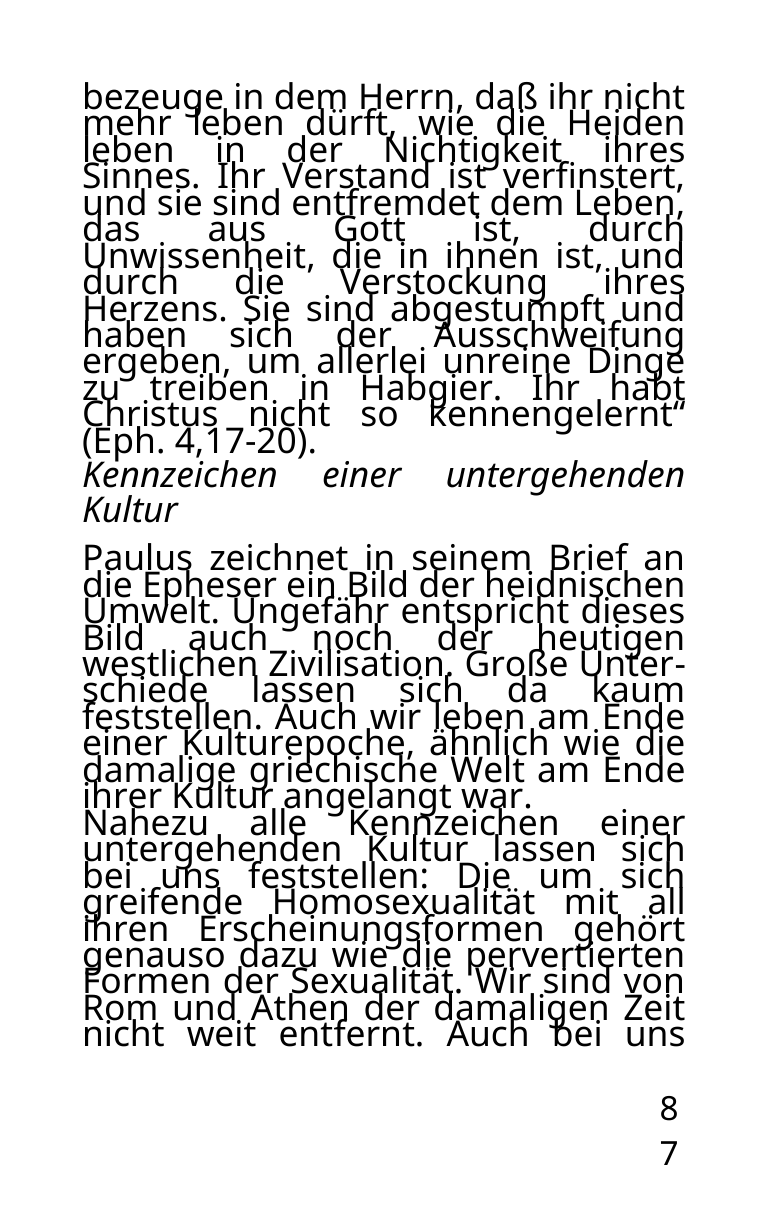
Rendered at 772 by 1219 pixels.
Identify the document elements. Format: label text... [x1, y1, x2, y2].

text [82, 88, 686, 459]
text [82, 814, 686, 1052]
text Kennzeichen einer untergehenden Kultur [82, 459, 686, 529]
text Paulus zeichnet in seinem Brief an die Epheser ein Bild der heidnischen Umwelt. Ungefähr entspricht dieses Bild auch noch der heutigen westlichen Zivilisation. Große Unterschiede lassen sich da kaum feststellen. Auch wir leben am Ende einer Kulturepoche, ähnlich wie die damalige griechische Welt am Ende ihrer Kultur angelangt war. [82, 549, 686, 814]
